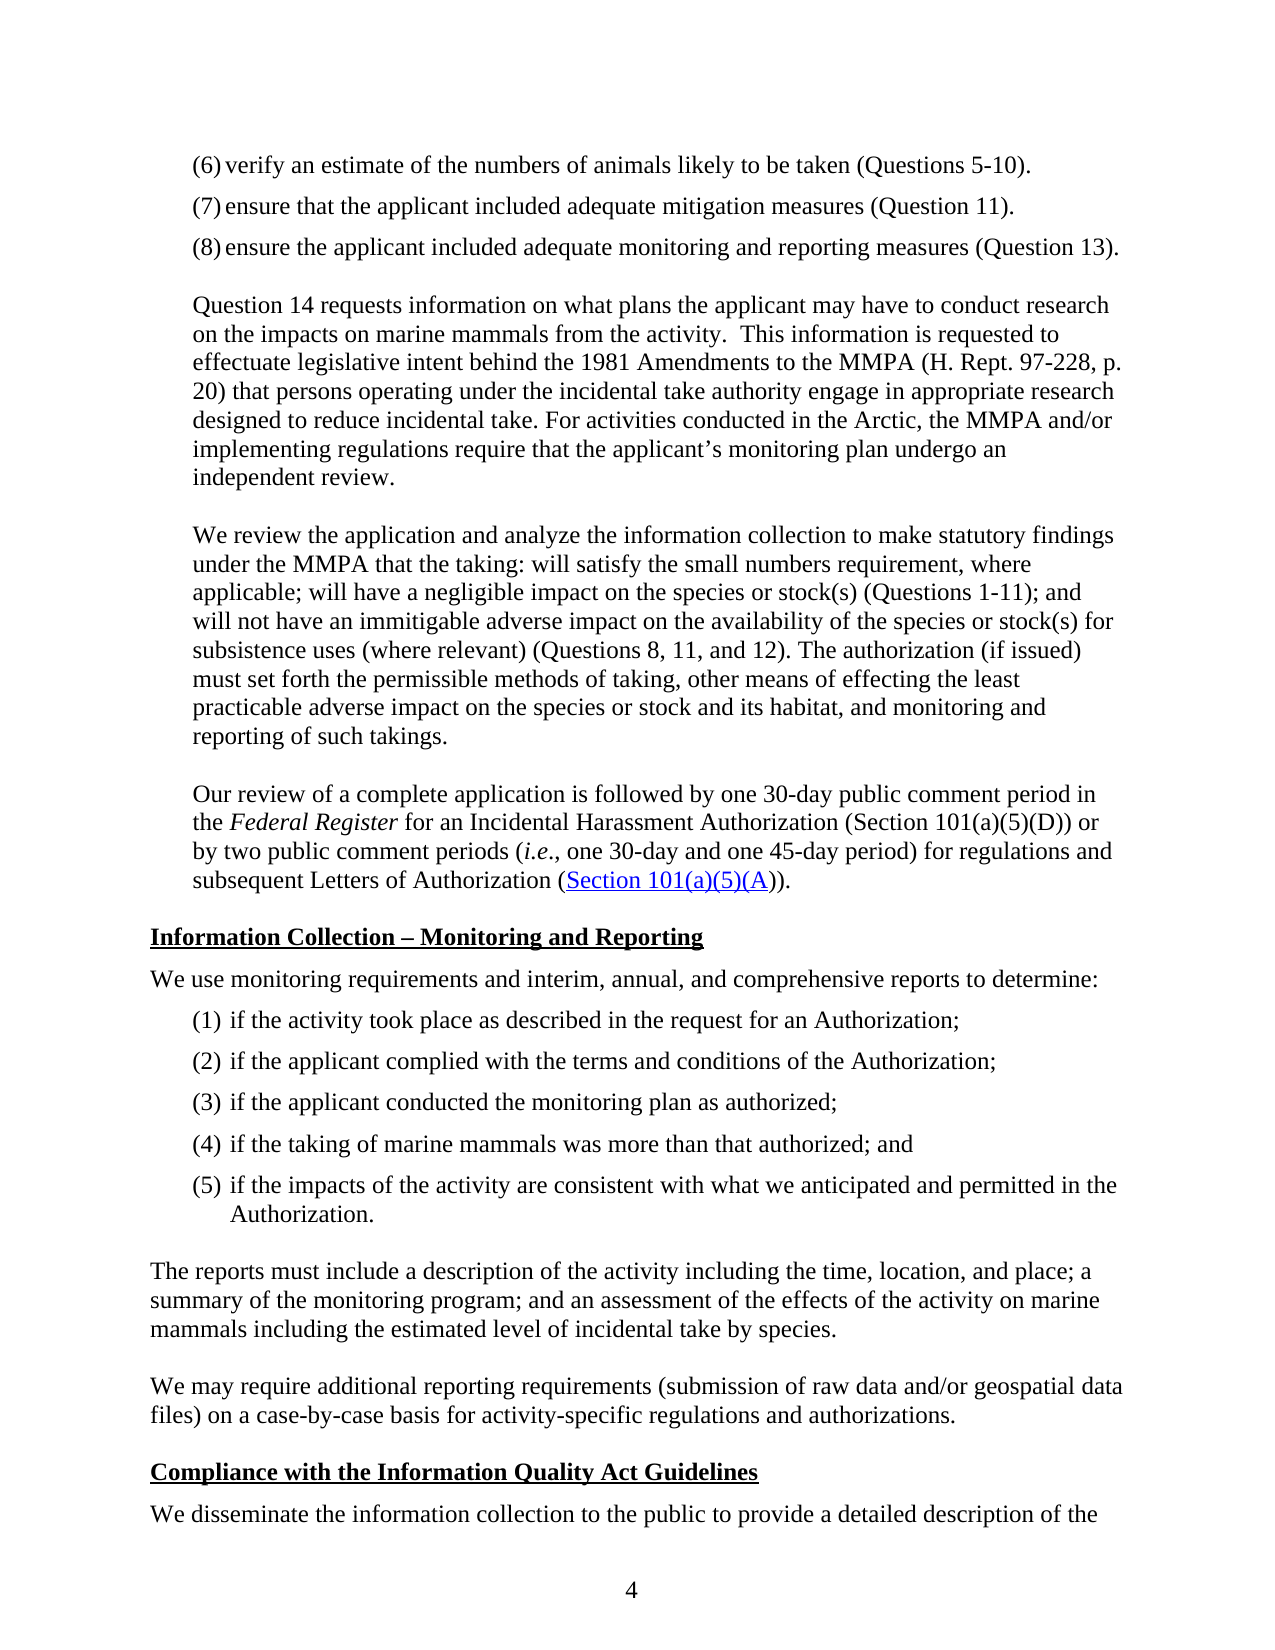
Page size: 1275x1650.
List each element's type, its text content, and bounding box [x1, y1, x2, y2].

list if the impacts of the activity are consistent with what we anticipated and permitted in the Authorization. [192, 1170, 1125, 1227]
list if the activity took place as described in the request for an Authorization; [192, 1005, 1125, 1034]
list ensure that the applicant included adequate mitigation measures (Question 11). [192, 191, 1125, 220]
list if the taking of marine mammals was more than that authorized; and [192, 1129, 1125, 1157]
text We review the application and analyze the information collection to make statutory findings under the MMPA that the taking: will satisfy the small numbers requirement, where applicable; will have a negligible impact on the species or stock(s) (Questions 1-11); and will not have an immitigable adverse impact on the availability of the species or stock(s) for subsistence uses (where relevant) (Questions 8, 11, and 12). The authorization (if issued) must set forth the permissible methods of taking, other means of effecting the least practicable adverse impact on the species or stock and its habitat, and monitoring and reporting of such takings. [192, 520, 1125, 750]
text Our review of a complete application is followed by one 30-day public comment period in the Federal Register for an Incidental Harassment Authorization (Section 101(a)(5)(D)) or by two public comment periods (i.e., one 30-day and one 45-day period) for regulations and subsequent Letters of Authorization (Section 101(a)(5)(A)). [192, 779, 1125, 894]
list verify an estimate of the numbers of animals likely to be taken (Questions 5-10). [192, 150, 1125, 179]
text Compliance with the Information Quality Act Guidelines [150, 1457, 1125, 1486]
text The reports must include a description of the activity including the time, location, and place; a summary of the monitoring program; and an assessment of the effects of the activity on marine mammals including the estimated level of incidental take by species. [150, 1256, 1125, 1342]
text We use monitoring requirements and interim, annual, and comprehensive reports to determine: [150, 964, 1125, 992]
list if the applicant conducted the monitoring plan as authorized; [192, 1087, 1125, 1116]
list ensure the applicant included adequate monitoring and reporting measures (Question 13). [192, 232, 1125, 261]
text Question 14 requests information on what plans the applicant may have to conduct research on the impacts on marine mammals from the activity. This information is requested to effectuate legislative intent behind the 1981 Amendments to the MMPA (H. Rept. 97-228, p. 20) that persons operating under the incidental take authority engage in appropriate research designed to reduce incidental take. For activities conducted in the Arctic, the MMPA and/or implementing regulations require that the applicant’s monitoring plan undergo an independent review. [192, 290, 1125, 491]
list if the applicant complied with the terms and conditions of the Authorization; [192, 1046, 1125, 1075]
text We may require additional reporting requirements (submission of raw data and/or geospatial data files) on a case-by-case basis for activity-specific regulations and authorizations. [150, 1371, 1125, 1429]
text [150, 1499, 1125, 1527]
text Information Collection – Monitoring and Reporting [150, 922, 1125, 951]
